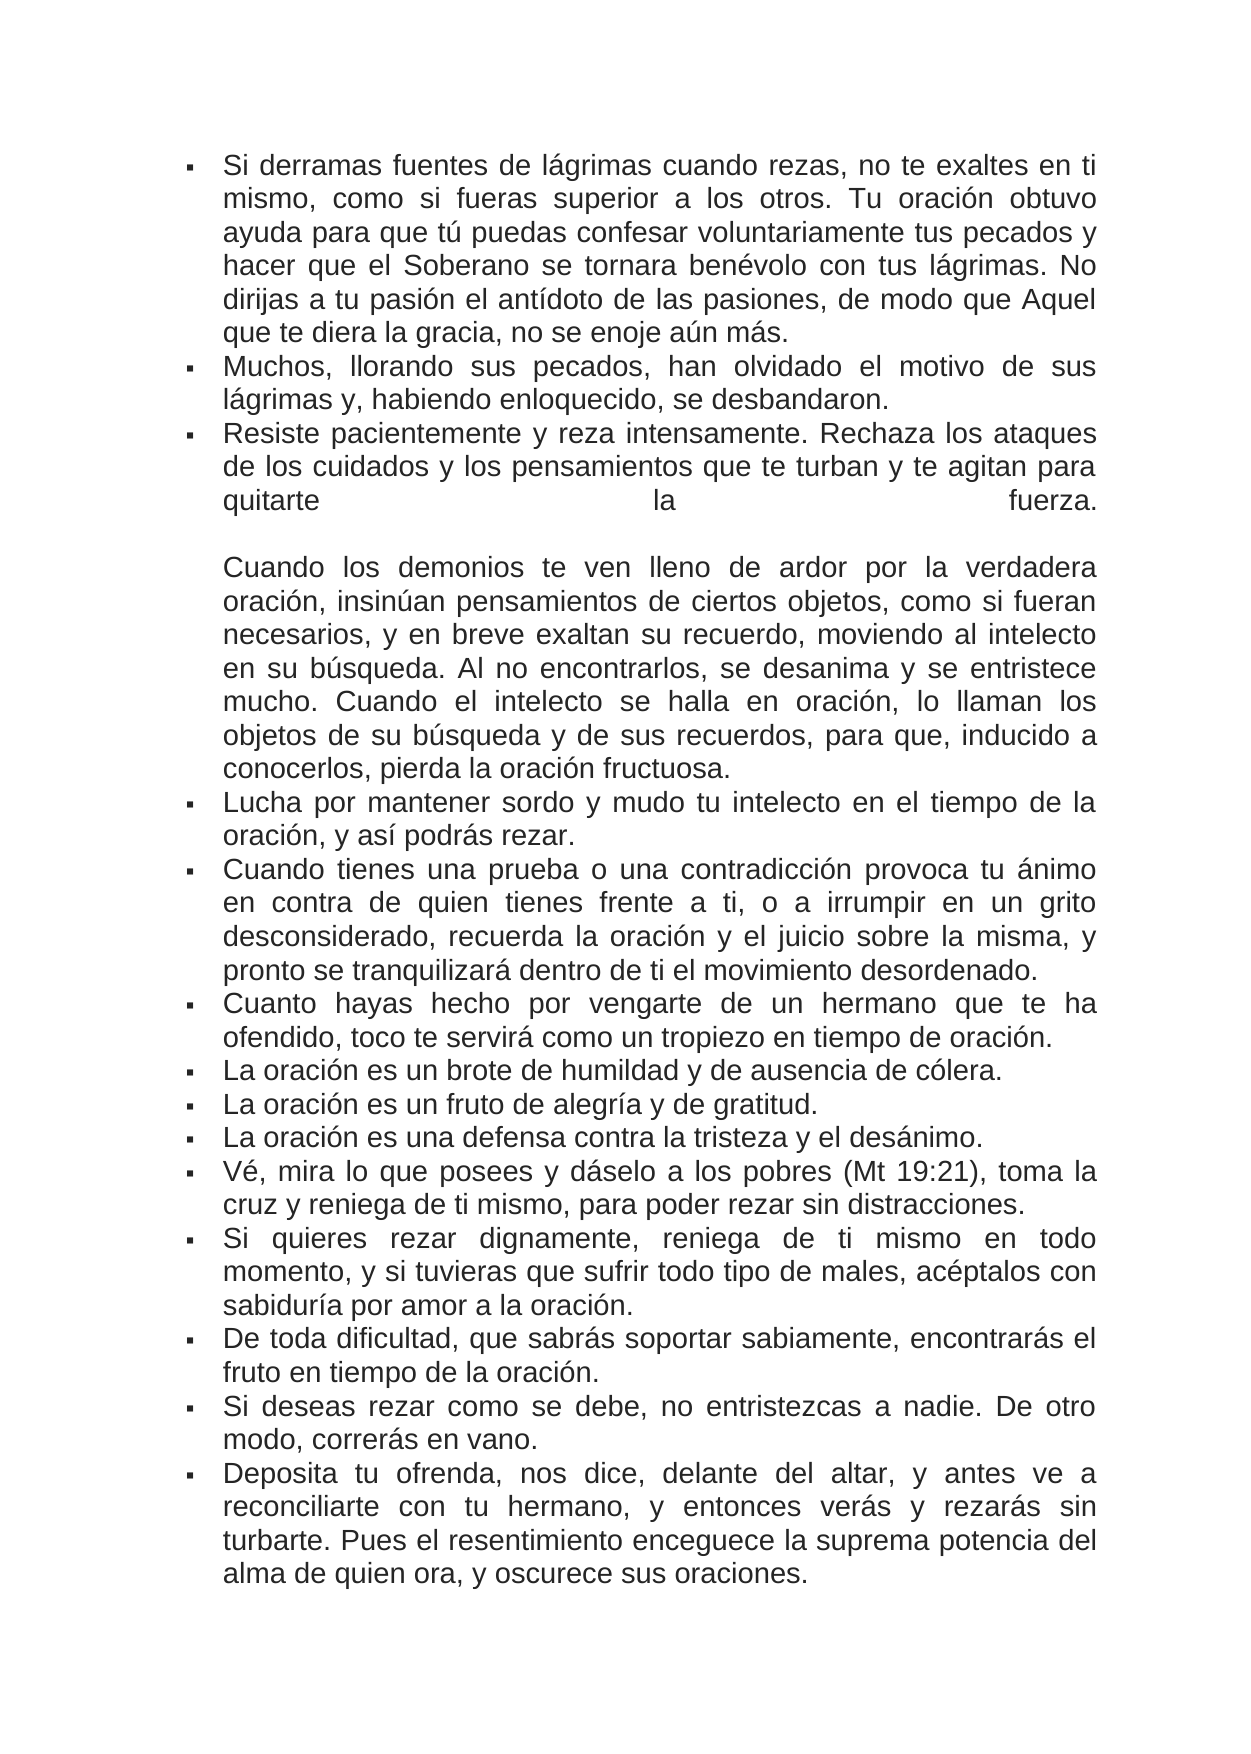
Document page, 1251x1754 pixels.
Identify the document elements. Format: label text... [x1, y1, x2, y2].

list Lucha por mantener sordo y mudo tu intelecto en el tiempo de la oración, y así podrás rezar. [185, 785, 1098, 852]
list Deposita tu ofrenda, nos dice, delante del altar, y antes ve a reconciliarte con tu hermano, y entonces verás y rezarás sin turbarte. Pues el resentimiento enceguece la suprema potencia del alma de quien ora, y oscurece sus oraciones. [185, 1456, 1098, 1590]
list La oración es un fruto de alegría y de gratitud. [185, 1087, 1098, 1120]
list De toda dificultad, que sabrás soportar sabiamente, encontrarás el fruto en tiempo de la oración. [185, 1322, 1098, 1389]
list Resiste pacientemente y reza intensamente. Rechaza los ataques de los cuidados y los pensamientos que te turban y te agitan para quitarte la fuerza. Cuando los demonios te ven lleno de ardor por la verdadera oración, insinúan pensamientos de ciertos objetos, como si fueran necesarios, y en breve exaltan su recuerdo, moviendo al intelecto en su búsqueda. Al no encontrarlos, se desanima y se entristece mucho. Cuando el intelecto se halla en oración, lo llaman los objetos de su búsqueda y de sus recuerdos, para que, inducido a conocerlos, pierda la oración fructuosa. [185, 416, 1098, 785]
list Cuando tienes una prueba o una contradicción provoca tu ánimo en contra de quien tienes frente a ti, o a irrumpir en un grito desconsiderado, recuerda la oración y el juicio sobre la misma, y pronto se tranquilizará dentro de ti el movimiento desordenado. [185, 852, 1098, 986]
list Cuanto hayas hecho por vengarte de un hermano que te ha ofendido, toco te servirá como un tropiezo en tiempo de oración. [185, 986, 1098, 1053]
list Muchos, llorando sus pecados, han olvidado el motivo de sus lágrimas y, habiendo enloquecido, se desbandaron. [185, 349, 1098, 416]
list Si quieres rezar dignamente, reniega de ti mismo en todo momento, y si tuvieras que sufrir todo tipo de males, acéptalos con sabiduría por amor a la oración. [185, 1221, 1098, 1322]
list Vé, mira lo que posees y dáselo a los pobres (Mt 19:21), toma la cruz y reniega de ti mismo, para poder rezar sin distracciones. [185, 1154, 1098, 1221]
list Si deseas rezar como se debe, no entristezcas a nadie. De otro modo, correrás en vano. [185, 1389, 1098, 1456]
list Si derramas fuentes de lágrimas cuando rezas, no te exaltes en ti mismo, como si fueras superior a los otros. Tu oración obtuvo ayuda para que tú puedas confesar voluntariamente tus pecados y hacer que el Soberano se tornara benévolo con tus lágrimas. No dirijas a tu pasión el antídoto de las pasiones, de modo que Aquel que te diera la gracia, no se enoje aún más. [185, 148, 1098, 349]
list La oración es un brote de humildad y de ausencia de cólera. [185, 1053, 1098, 1087]
list La oración es una defensa contra la tristeza y el desánimo. [185, 1120, 1098, 1154]
